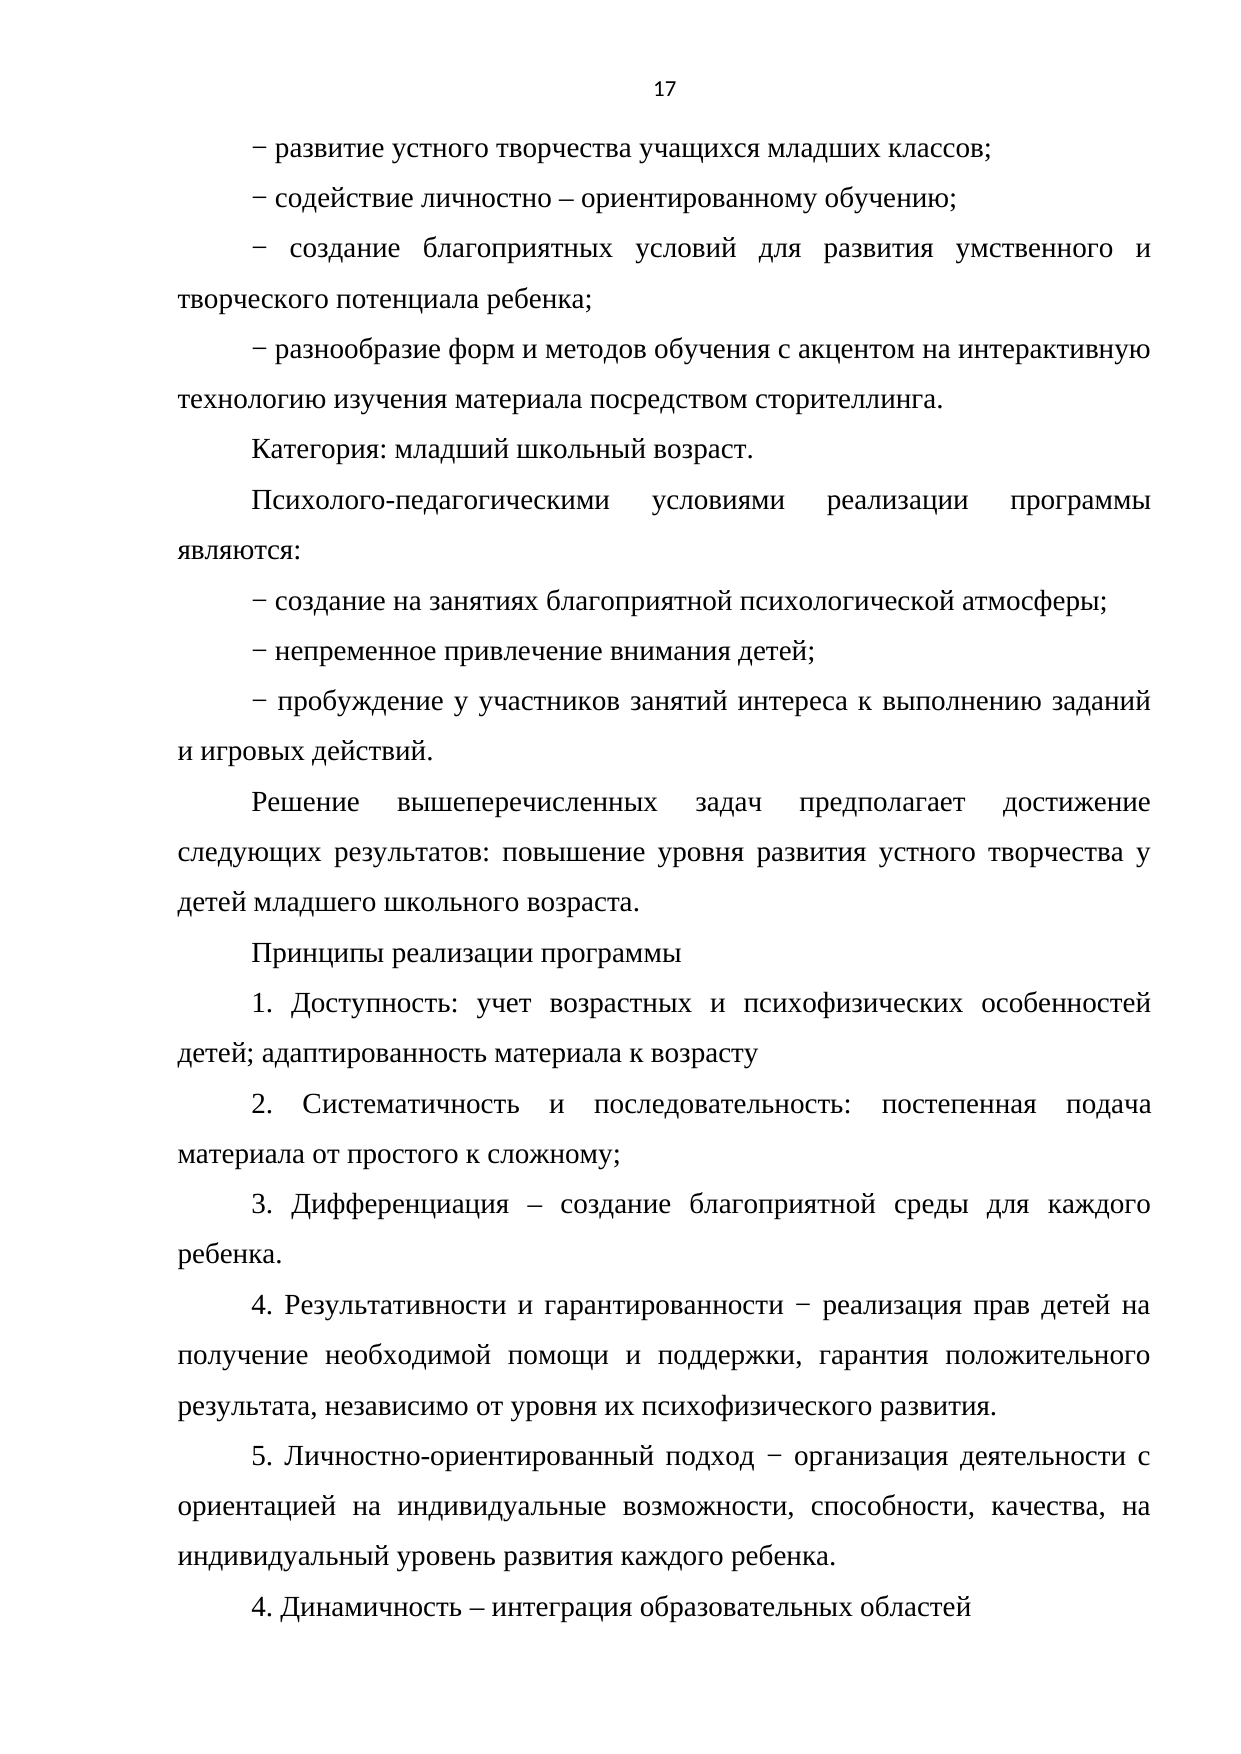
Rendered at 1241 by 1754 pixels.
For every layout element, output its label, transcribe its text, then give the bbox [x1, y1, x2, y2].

text Категория: младший школьный возраст. [177, 432, 1152, 465]
text Решение вышеперечисленных задач предполагает достижение следующих результатов: повышение уровня развития устного творчества у детей младшего школьного возраста. [177, 784, 1152, 918]
text 1. Доступность: учет возрастных и психофизических особенностей детей; адаптированность материала к возрасту [177, 985, 1152, 1069]
text Принципы реализации программы [177, 935, 1152, 968]
text 5. Личностно-ориентированный подход − организация деятельности с ориентацией на индивидуальные возможности, способности, качества, на индивидуальный уровень развития каждого ребенка. [177, 1438, 1152, 1572]
text 2. Систематичность и последовательность: постепенная подача материала от простого к сложному; [177, 1086, 1152, 1169]
text Психолого-педагогическими условиями реализации программы являются: [177, 482, 1152, 566]
text − пробуждение у участников занятий интереса к выполнению заданий и игровых действий. [177, 683, 1152, 767]
text − развитие устного творчества учащихся младших классов; [177, 130, 1152, 163]
text − содействие личностно – ориентированному обучению; [177, 180, 1152, 214]
text 4. Результативности и гарантированности − реализация прав детей на получение необходимой помощи и поддержки, гарантия положительного результата, независимо от уровня их психофизического развития. [177, 1287, 1152, 1421]
text − непременное привлечение внимания детей; [177, 633, 1152, 666]
text − разнообразие форм и методов обучения с акцентом на интерактивную технологию изучения материала посредством сторителлинга. [177, 331, 1152, 415]
text 4. Динамичность – интеграция образовательных областей [177, 1589, 1152, 1622]
text − создание на занятиях благоприятной психологической атмосферы; [177, 583, 1152, 616]
text 3. Дифференциация – создание благоприятной среды для каждого ребенка. [177, 1186, 1152, 1270]
text − создание благоприятных условий для развития умственного и творческого потенциала ребенка; [177, 230, 1152, 314]
